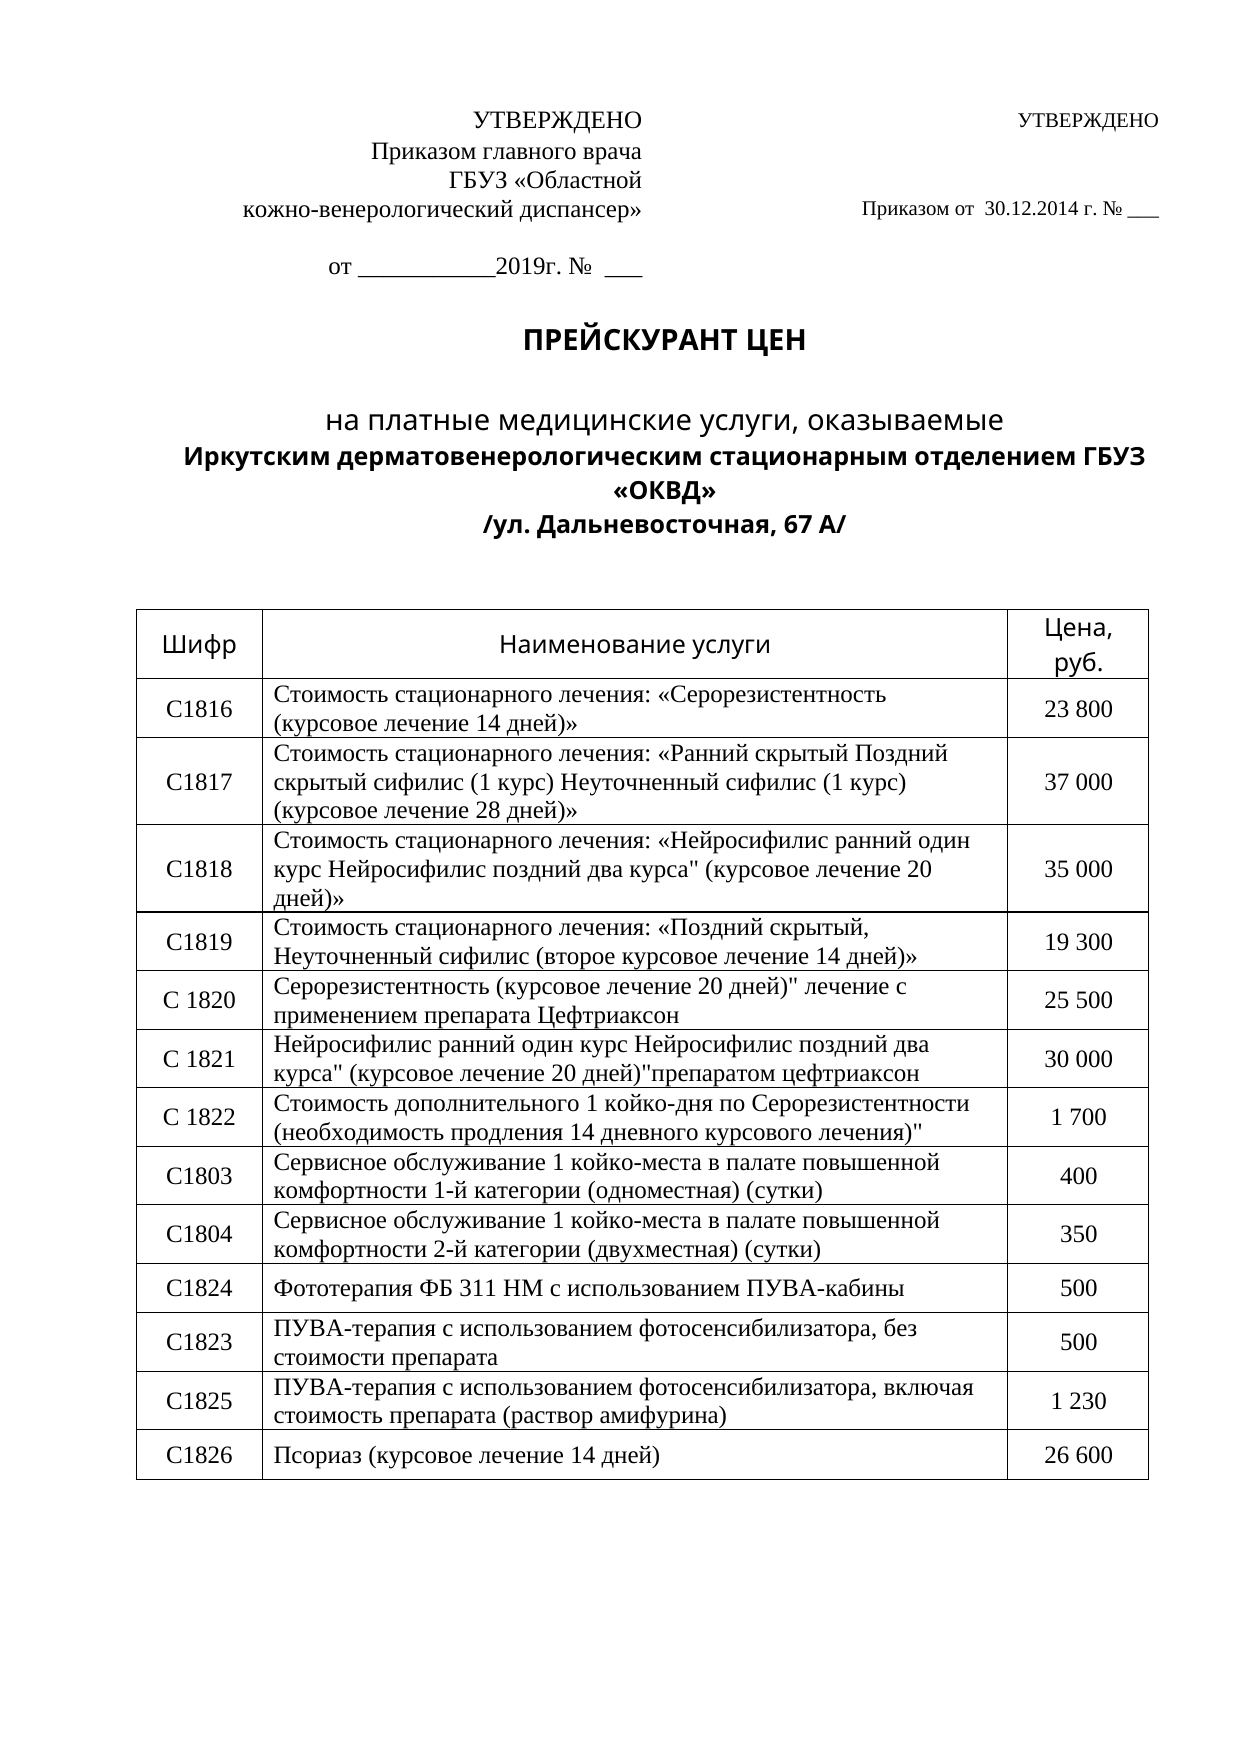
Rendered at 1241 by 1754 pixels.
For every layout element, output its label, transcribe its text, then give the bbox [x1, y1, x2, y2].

table_cell С1825 [137, 1372, 262, 1429]
table_cell С1817 [137, 738, 262, 824]
table_cell 400 [1008, 1147, 1148, 1204]
table_cell 350 [1008, 1205, 1148, 1263]
table_cell Фототерапия ФБ 311 НМ с использованием ПУВА-кабины [263, 1264, 1007, 1312]
table_cell 500 [1008, 1264, 1148, 1312]
table_cell 25 500 [1008, 971, 1148, 1028]
table_cell 1 230 [1008, 1372, 1148, 1429]
table_cell С1826 [137, 1430, 262, 1479]
table_cell С1803 [137, 1147, 262, 1204]
table_cell Нейросифилис ранний один курс Нейросифилис поздний два курса" (курсовое лечение 20 дней)"препаратом цефтриаксон [263, 1030, 1007, 1087]
table_header УТВЕРЖДЕНО [136, 104, 653, 136]
table_cell С1819 [137, 913, 262, 970]
table_cell 37 000 [1008, 738, 1148, 824]
table_cell С1823 [137, 1313, 262, 1371]
text ПРЕЙСКУРАНТ ЦЕН [148, 320, 1181, 359]
table_cell Сервисное обслуживание 1 койко-места в палате повышенной комфортности 1-й категории (одноместная) (сутки) [263, 1147, 1007, 1204]
table_cell С1816 [137, 679, 262, 737]
table_cell Стоимость стационарного лечения: «Серорезистентность (курсовое лечение 14 дней)» [263, 679, 1007, 737]
table_cell Приказом от 30.12.2014 г. № ___ [653, 136, 1170, 280]
text Иркутским дерматовенерологическим стационарным отделением ГБУЗ «ОКВД» [148, 439, 1181, 507]
table_cell С1818 [137, 825, 262, 911]
table_cell ПУВА-терапия с использованием фотосенсибилизатора, включая стоимость препарата (раствор амифурина) [263, 1372, 1007, 1429]
table_cell 35 000 [1008, 825, 1148, 911]
table_cell ПУВА-терапия с использованием фотосенсибилизатора, без стоимости препарата [263, 1313, 1007, 1371]
table_header Цена, руб. [1008, 610, 1148, 678]
table_header УТВЕРЖДЕНО [653, 104, 1170, 136]
table_cell Псориаз (курсовое лечение 14 дней) [263, 1430, 1007, 1479]
table_header Наименование услуги [263, 610, 1007, 678]
table_cell 30 000 [1008, 1030, 1148, 1087]
table_cell 1 700 [1008, 1088, 1148, 1146]
table_cell 23 800 [1008, 679, 1148, 737]
table_cell С 1822 [137, 1088, 262, 1146]
table_cell Стоимость стационарного лечения: «Нейросифилис ранний один курс Нейросифилис поздний два курса" (курсовое лечение 20 дней)» [263, 825, 1007, 911]
table_cell Приказом главного врача ГБУЗ «Областной кожно-венерологический диспансер» от ___________2019г. № ___ [136, 136, 653, 280]
table_cell Стоимость дополнительного 1 койко-дня по Серорезистентности (необходимость продления 14 дневного курсового лечения)" [263, 1088, 1007, 1146]
table_cell Сервисное обслуживание 1 койко-места в палате повышенной комфортности 2-й категории (двухместная) (сутки) [263, 1205, 1007, 1263]
table_cell 19 300 [1008, 913, 1148, 970]
table_header Шифр [137, 610, 262, 678]
table_cell С 1821 [137, 1030, 262, 1087]
text на платные медицинские услуги, оказываемые [148, 359, 1181, 439]
table_cell С 1820 [137, 971, 262, 1028]
text /ул. Дальневосточная, 67 А/ [148, 507, 1181, 541]
table_cell Серорезистентность (курсовое лечение 20 дней)" лечение с применением препарата Цефтриаксон [263, 971, 1007, 1028]
table_cell С1824 [137, 1264, 262, 1312]
table_cell 26 600 [1008, 1430, 1148, 1479]
table_cell Стоимость стационарного лечения: «Ранний скрытый Поздний скрытый сифилис (1 курс) Неуточненный сифилис (1 курс) (курсовое лечение 28 дней)» [263, 738, 1007, 824]
table_cell Стоимость стационарного лечения: «Поздний скрытый, Неуточненный сифилис (второе курсовое лечение 14 дней)» [263, 913, 1007, 970]
table_cell 500 [1008, 1313, 1148, 1371]
table_cell С1804 [137, 1205, 262, 1263]
